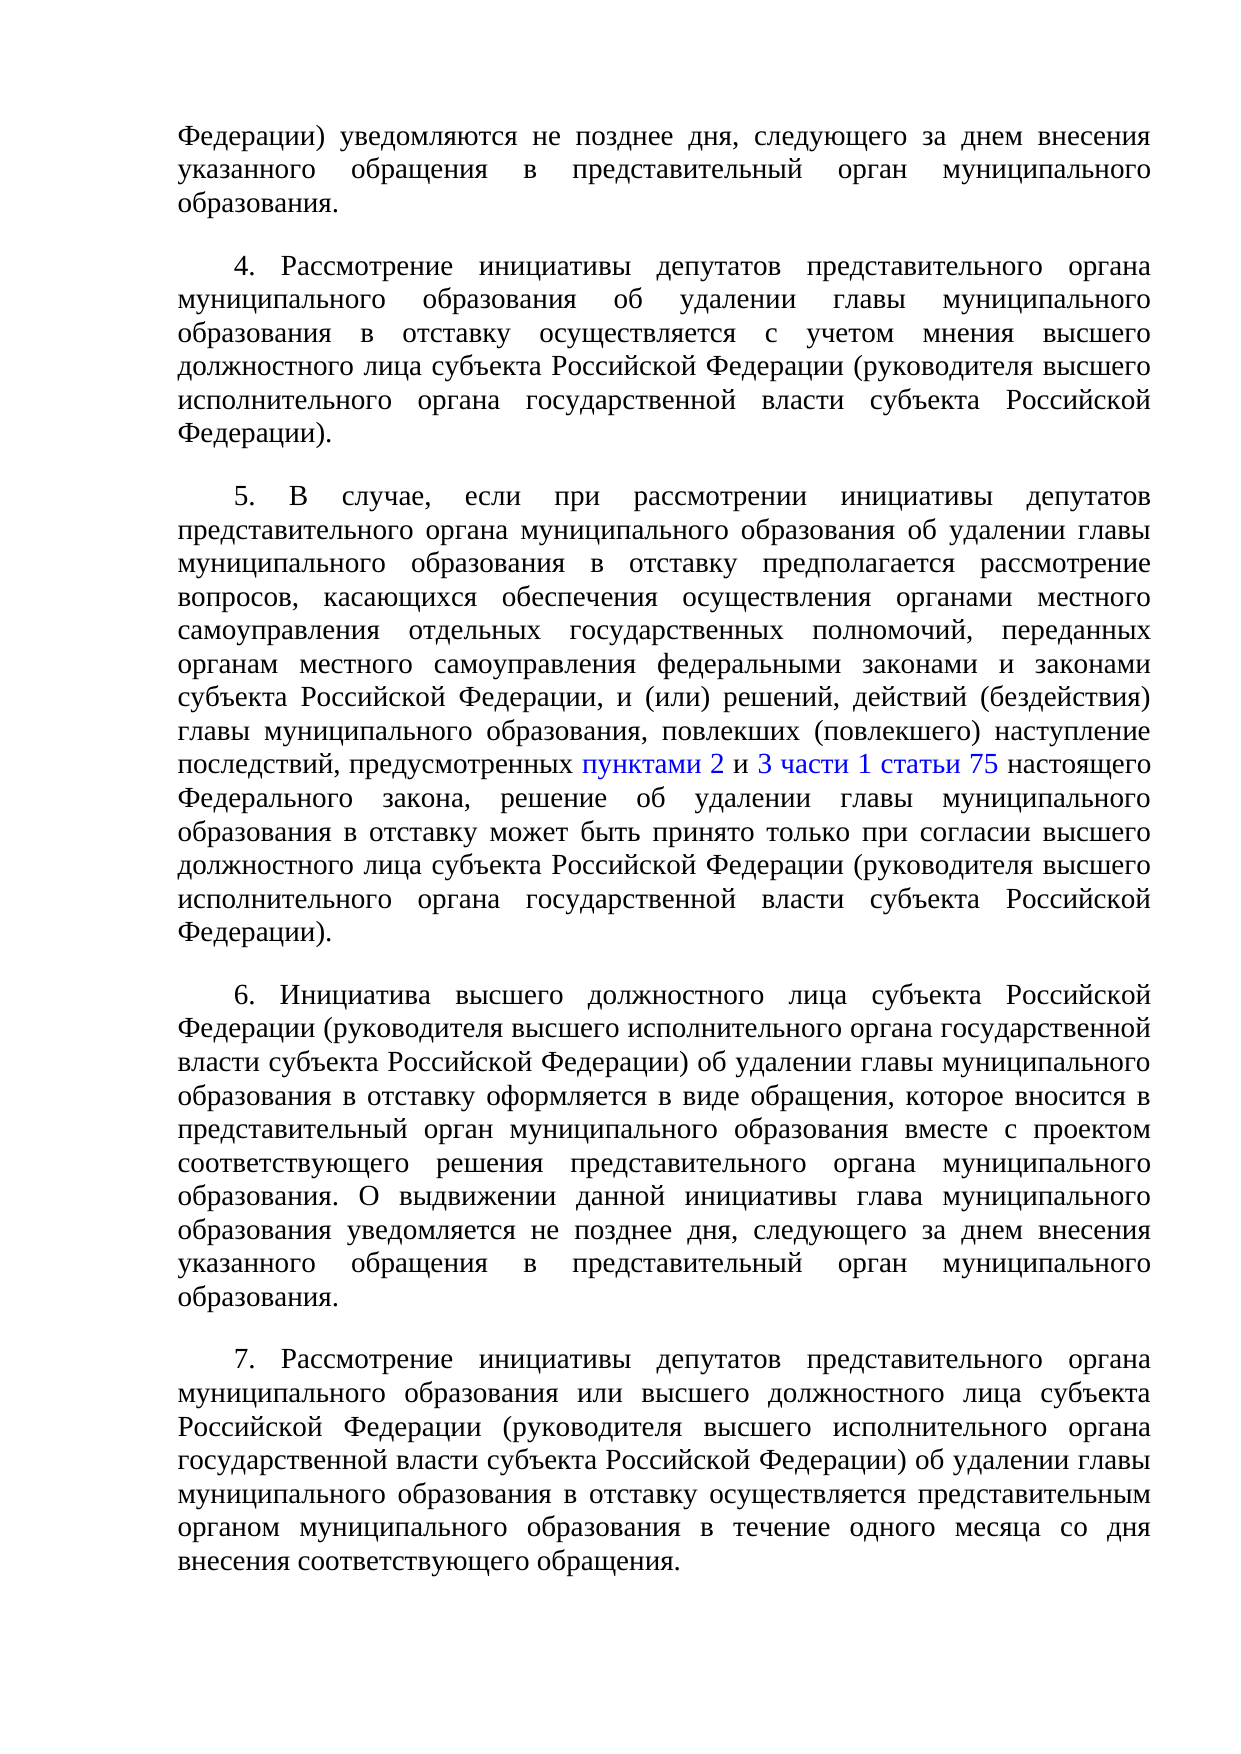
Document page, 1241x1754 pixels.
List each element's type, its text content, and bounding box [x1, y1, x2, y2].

text 6. Инициатива высшего должностного лица субъекта Российской Федерации (руководителя высшего исполнительного органа государственной власти субъекта Российской Федерации) об удалении главы муниципального образования в отставку оформляется в виде обращения, которое вносится в представительный орган муниципального образования вместе с проектом соответствующего решения представительного органа муниципального образования. О выдвижении данной инициативы глава муниципального образования уведомляется не позднее дня, следующего за днем внесения указанного обращения в представительный орган муниципального образования. [177, 977, 1152, 1312]
text 5. В случае, если при рассмотрении инициативы депутатов представительного органа муниципального образования об удалении главы муниципального образования в отставку предполагается рассмотрение вопросов, касающихся обеспечения осуществления органами местного самоуправления отдельных государственных полномочий, переданных органам местного самоуправления федеральными законами и законами субъекта Российской Федерации, и (или) решений, действий (бездействия) главы муниципального образования, повлекших (повлекшего) наступление последствий, предусмотренных пунктами 2 и 3 части 1 статьи 75 настоящего Федерального закона, решение об удалении главы муниципального образования в отставку может быть принято только при согласии высшего должностного лица субъекта Российской Федерации (руководителя высшего исполнительного органа государственной власти субъекта Российской Федерации). [177, 478, 1152, 948]
text 7. Рассмотрение инициативы депутатов представительного органа муниципального образования или высшего должностного лица субъекта Российской Федерации (руководителя высшего исполнительного органа государственной власти субъекта Российской Федерации) об удалении главы муниципального образования в отставку осуществляется представительным органом муниципального образования в течение одного месяца со дня внесения соответствующего обращения. [177, 1342, 1152, 1576]
text 4. Рассмотрение инициативы депутатов представительного органа муниципального образования об удалении главы муниципального образования в отставку осуществляется с учетом мнения высшего должностного лица субъекта Российской Федерации (руководителя высшего исполнительного органа государственной власти субъекта Российской Федерации). [177, 248, 1152, 449]
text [177, 118, 1152, 219]
